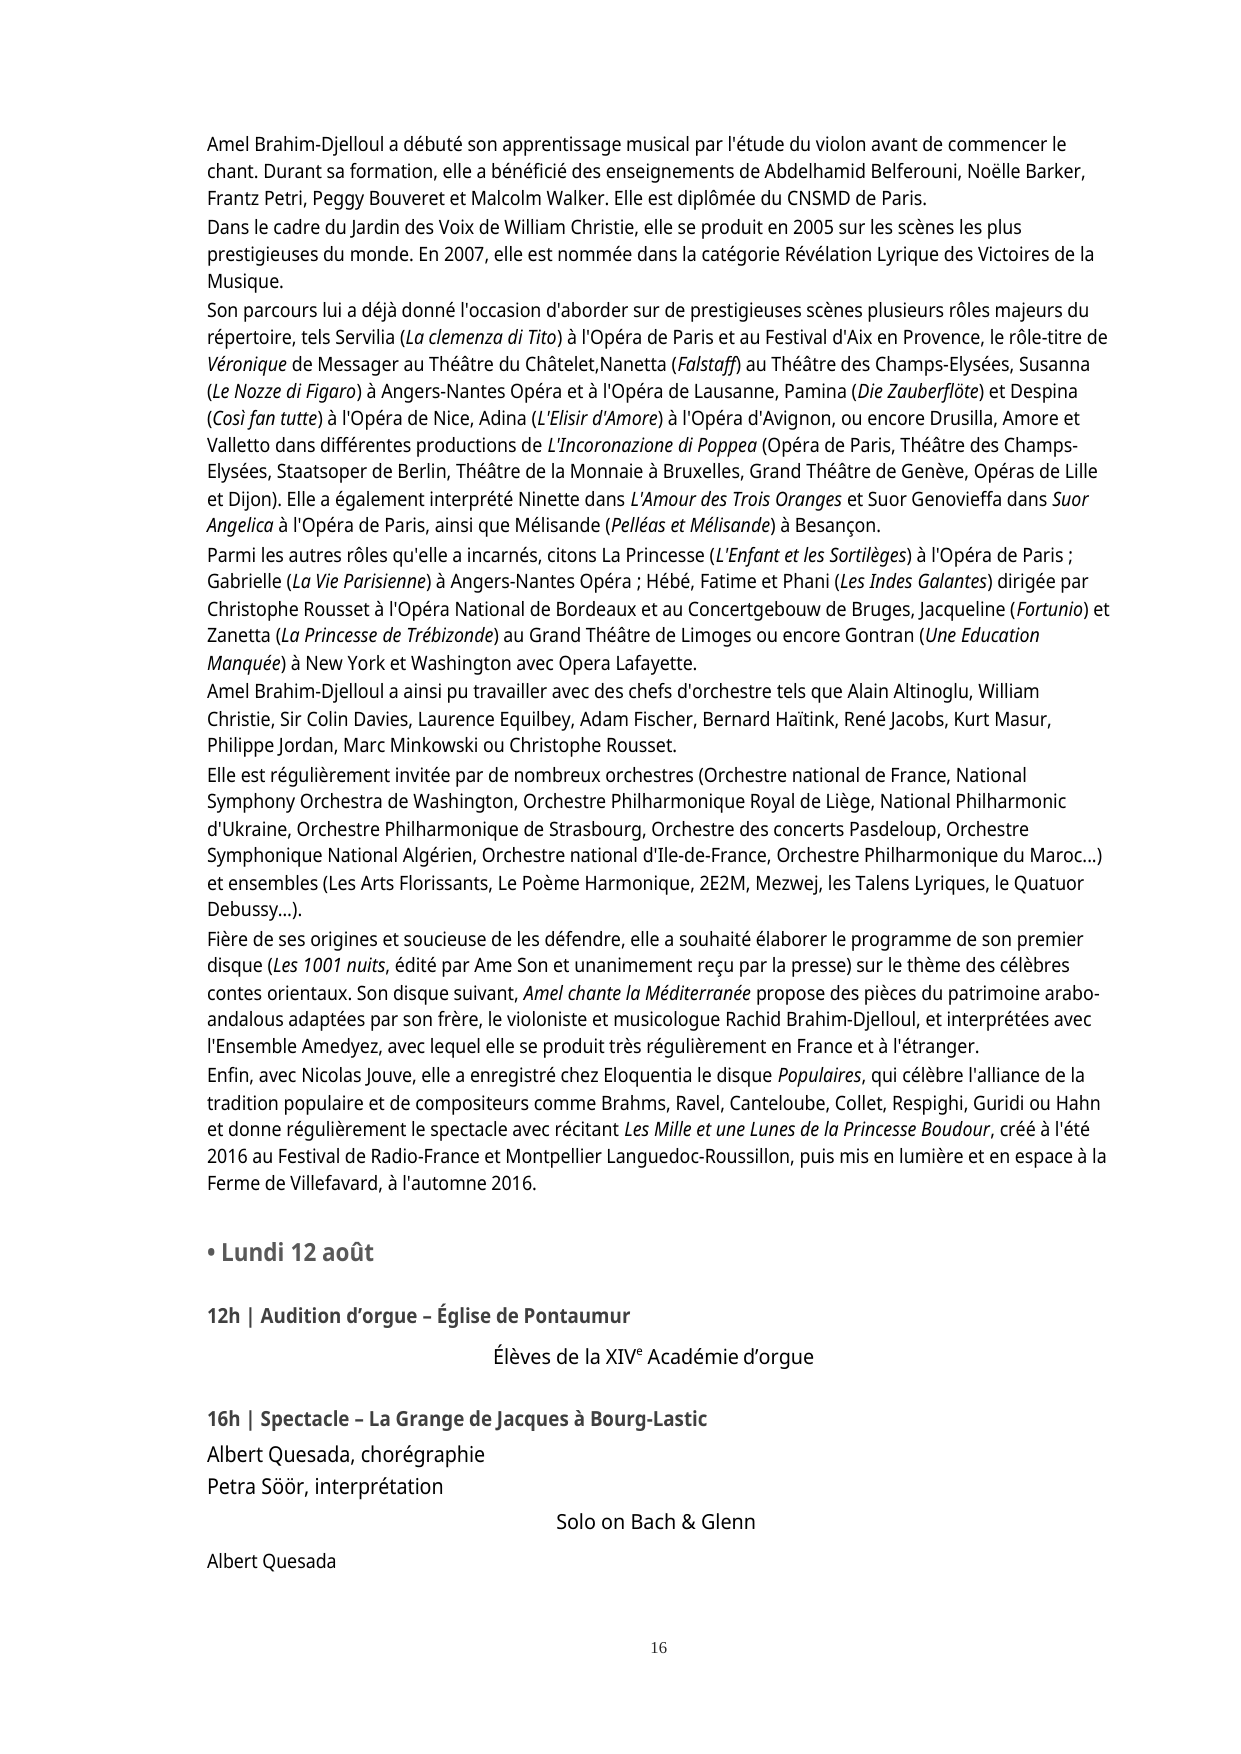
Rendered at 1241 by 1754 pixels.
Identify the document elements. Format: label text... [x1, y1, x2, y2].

text Albert Quesada [207, 1548, 1110, 1575]
text élèves de la XIVe Académie d’orgue [207, 1342, 1110, 1371]
text 12h | Audition d’orgue – Église de Pontaumur [207, 1302, 1110, 1330]
text Amel Brahim-Djelloul a ainsi pu travailler avec des chefs d'orchestre tels que Alain Altinoglu, William Christie, Sir Colin Davies, Laurence Equilbey, Adam Fischer, Bernard Haïtink, René Jacobs, Kurt Masur, Philippe Jordan, Marc Minkowski ou Christophe Rousset. [207, 678, 1110, 759]
text Albert Quesada, chorégraphie [207, 1439, 1110, 1469]
text Amel Brahim-Djelloul a débuté son apprentissage musical par l'étude du violon avant de commencer le chant. Durant sa formation, elle a bénéficié des enseignements de Abdelhamid Belferouni, Noëlle Barker, Frantz Petri, Peggy Bouveret et Malcolm Walker. Elle est diplômée du CNSMD de Paris. [207, 130, 1110, 211]
text Fière de ses origines et soucieuse de les défendre, elle a souhaité élaborer le programme de son premier disque (Les 1001 nuits, édité par Ame Son et unanimement reçu par la presse) sur le thème des célèbres contes orientaux. Son disque suivant, Amel chante la Méditerranée propose des pièces du patrimoine arabo-andalous adaptées par son frère, le violoniste et musicologue Rachid Brahim-Djelloul, et interprétées avec l'Ensemble Amedyez, avec lequel elle se produit très régulièrement en France et à l'étranger. [207, 925, 1110, 1060]
text Son parcours lui a déjà donné l'occasion d'aborder sur de prestigieuses scènes plusieurs rôles majeurs du répertoire, tels Servilia (La clemenza di Tito) à l'Opéra de Paris et au Festival d'Aix en Provence, le rôle-titre de Véronique de Messager au Théâtre du Châtelet,Nanetta (Falstaff) au Théâtre des Champs-Elysées, Susanna (Le Nozze di Figaro) à Angers-Nantes Opéra et à l'Opéra de Lausanne, Pamina (Die Zauberflöte) et Despina (Così fan tutte) à l'Opéra de Nice, Adina (L'Elisir d'Amore) à l'Opéra d'Avignon, ou encore Drusilla, Amore et Valletto dans différentes productions de L'Incoronazione di Poppea (Opéra de Paris, Théâtre des Champs-Elysées, Staatsoper de Berlin, Théâtre de la Monnaie à Bruxelles, Grand Théâtre de Genève, Opéras de Lille et Dijon). Elle a également interprété Ninette dans L'Amour des Trois Oranges et Suor Genovieffa dans Suor Angelica à l'Opéra de Paris, ainsi que Mélisande (Pelléas et Mélisande) à Besançon. [207, 296, 1110, 539]
text 16h | Spectacle – La Grange de Jacques à Bourg-Lastic [207, 1404, 1110, 1433]
text Enfin, avec Nicolas Jouve, elle a enregistré chez Eloquentia le disque Populaires, qui célèbre l'alliance de la tradition populaire et de compositeurs comme Brahms, Ravel, Canteloube, Collet, Respighi, Guridi ou Hahn et donne régulièrement le spectacle avec récitant Les Mille et une Lunes de la Princesse Boudour, créé à l'été 2016 au Festival de Radio-France et Montpellier Languedoc-Roussillon, puis mis en lumière et en espace à la Ferme de Villefavard, à l'automne 2016. [207, 1062, 1110, 1197]
subtitle • Lundi 12 août [207, 1234, 1110, 1268]
text Parmi les autres rôles qu'elle a incarnés, citons La Princesse (L'Enfant et les Sortilèges) à l'Opéra de Paris ; Gabrielle (La Vie Parisienne) à Angers-Nantes Opéra ; Hébé, Fatime et Phani (Les Indes Galantes) dirigée par Christophe Rousset à l'Opéra National de Bordeaux et au Concertgebouw de Bruges, Jacqueline (Fortunio) et Zanetta (La Princesse de Trébizonde) au Grand Théâtre de Limoges ou encore Gontran (Une Education Manquée) à New York et Washington avec Opera Lafayette. [207, 541, 1110, 676]
text Solo on Bach & Glenn [207, 1507, 1110, 1535]
text Elle est régulièrement invitée par de nombreux orchestres (Orchestre national de France, National Symphony Orchestra de Washington, Orchestre Philharmonique Royal de Liège, National Philharmonic d'Ukraine, Orchestre Philharmonique de Strasbourg, Orchestre des concerts Pasdeloup, Orchestre Symphonique National Algérien, Orchestre national d'Ile-de-France, Orchestre Philharmonique du Maroc...) et ensembles (Les Arts Florissants, Le Poème Harmonique, 2E2M, Mezwej, les Talens Lyriques, le Quatuor Debussy…). [207, 761, 1110, 923]
text Dans le cadre du Jardin des Voix de William Christie, elle se produit en 2005 sur les scènes les plus prestigieuses du monde. En 2007, elle est nommée dans la catégorie Révélation Lyrique des Victoires de la Musique. [207, 213, 1110, 294]
text Petra Söör, interprétation [207, 1471, 1110, 1501]
